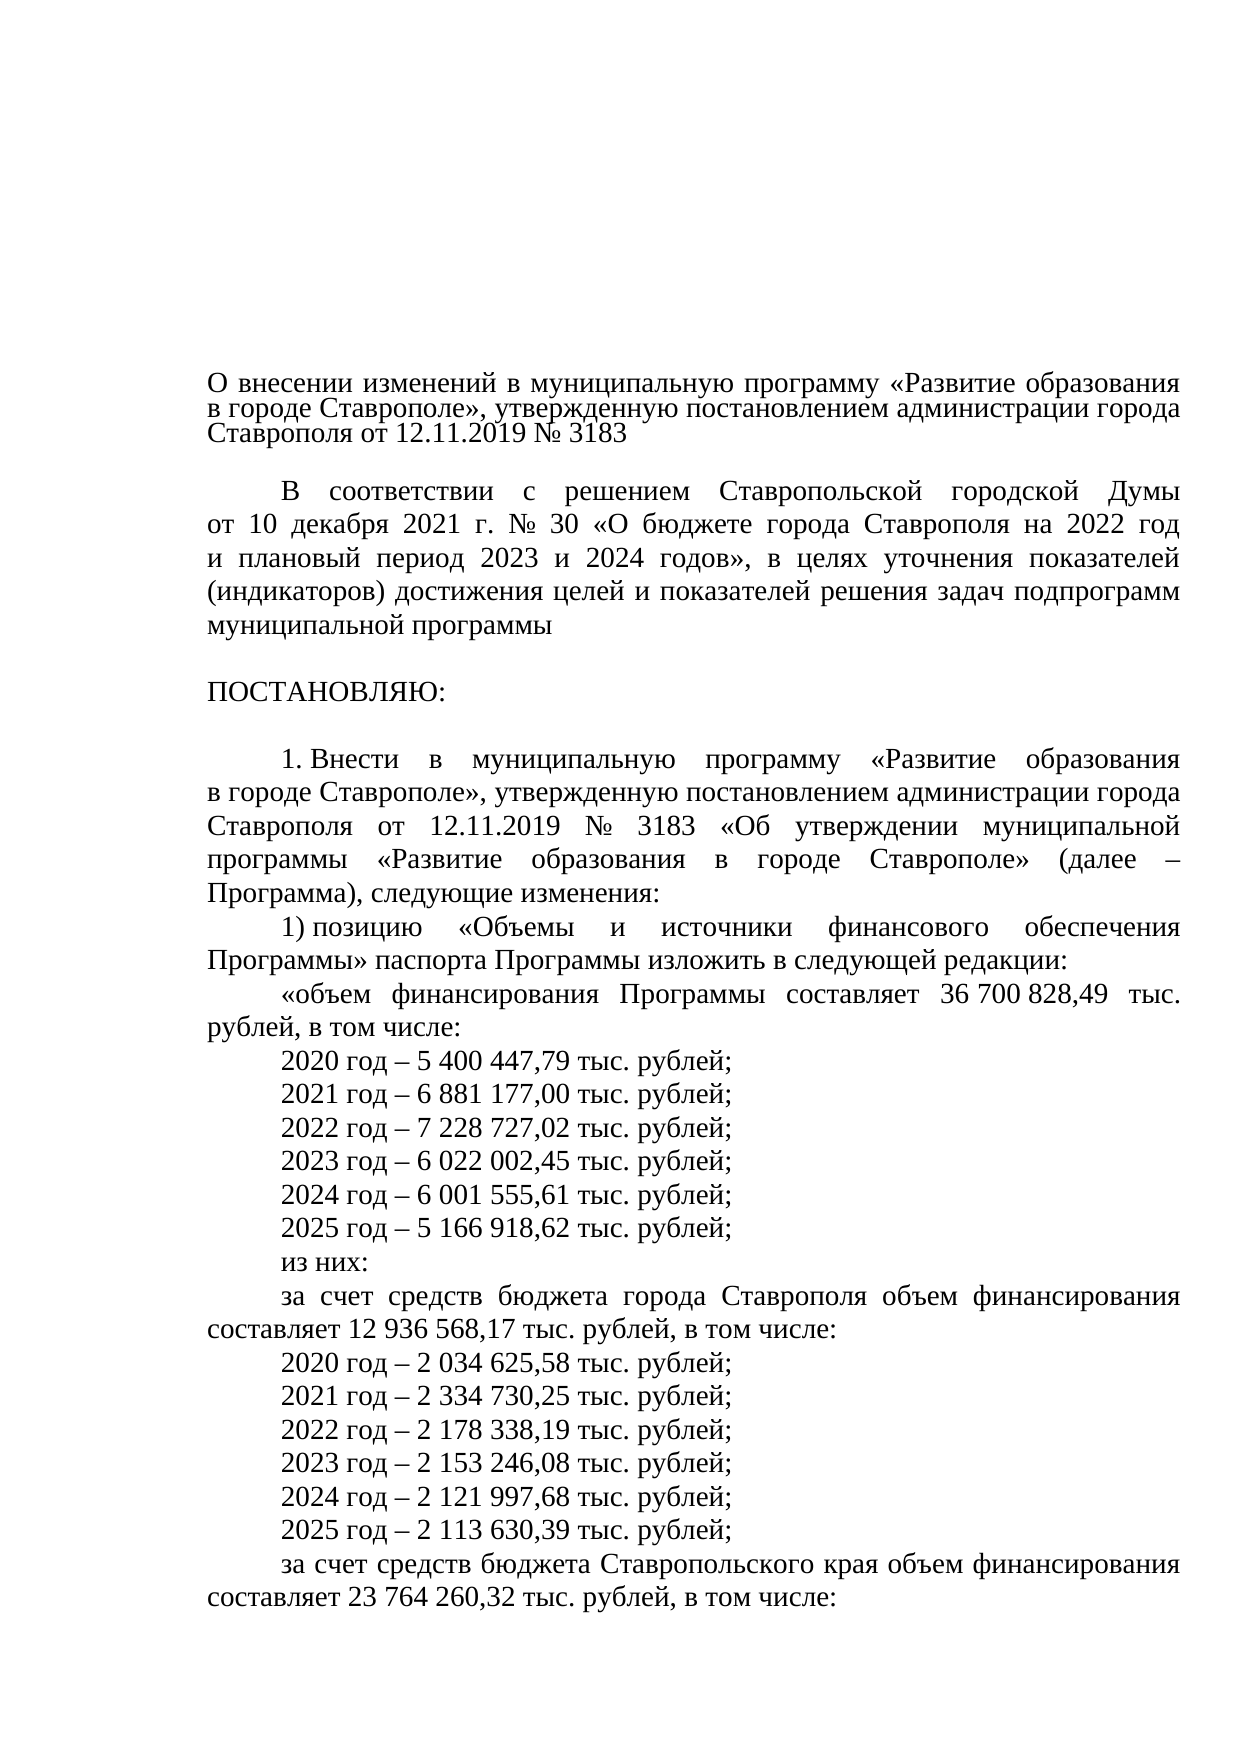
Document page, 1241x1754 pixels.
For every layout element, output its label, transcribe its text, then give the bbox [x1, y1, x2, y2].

text 2021 год – 6 881 177,00 тыс. рублей; [207, 1076, 1181, 1110]
text 1) позицию «Объемы и источники финансового обеспечения Программы» паспорта Программы изложить в следующей редакции: [207, 909, 1181, 976]
text 2022 год – 2 178 338,19 тыс. рублей; [207, 1412, 1181, 1445]
text «объем финансирования Программы составляет 36 700 828,49 тыс. рублей, в том числе: [207, 976, 1181, 1043]
text 2022 год – 7 228 727,02 тыс. рублей; [207, 1110, 1181, 1143]
text 2024 год – 2 121 997,68 тыс. рублей; [207, 1479, 1181, 1512]
text 1. Внести в муниципальную программу «Развитие образования в городе Ставрополе», утвержденную постановлением администрации города Ставрополя от 12.11.2019 № 3183 «Об утверждении муниципальной программы «Развитие образования в городе Ставрополе» (далее – Программа), следующие изменения: [207, 741, 1181, 909]
text 2020 год – 2 034 625,58 тыс. рублей; [207, 1345, 1181, 1378]
text ПОСТАНОВЛЯЮ: [207, 674, 1181, 707]
text 2025 год – 5 166 918,62 тыс. рублей; [207, 1211, 1181, 1244]
text О внесении изменений в муниципальную программу «Развитие образования в городе Ставрополе», утвержденную постановлением администрации города Ставрополя от 12.11.2019 № 3183 [207, 373, 1181, 448]
text 2020 год – 5 400 447,79 тыс. рублей; [207, 1043, 1181, 1076]
text 2024 год – 6 001 555,61 тыс. рублей; [207, 1177, 1181, 1211]
text 2023 год – 2 153 246,08 тыс. рублей; [207, 1445, 1181, 1479]
text за счет средств бюджета города Ставрополя объем финансирования составляет 12 936 568,17 тыс. рублей, в том числе: [207, 1278, 1181, 1345]
text 2025 год – 2 113 630,39 тыс. рублей; [207, 1512, 1181, 1546]
text из них: [207, 1244, 1181, 1278]
text В соответствии с решением Ставропольской городской Думы от 10 декабря 2021 г. № 30 «О бюджете города Ставрополя на 2022 год и плановый период 2023 и 2024 годов», в целях уточнения показателей (индикаторов) достижения целей и показателей решения задач подпрограмм муниципальной программы [207, 473, 1181, 640]
text 2023 год – 6 022 002,45 тыс. рублей; [207, 1143, 1181, 1177]
text за счет средств бюджета Ставропольского края объем финансирования составляет 23 764 260,32 тыс. рублей, в том числе: [207, 1546, 1181, 1613]
text 2021 год – 2 334 730,25 тыс. рублей; [207, 1378, 1181, 1412]
